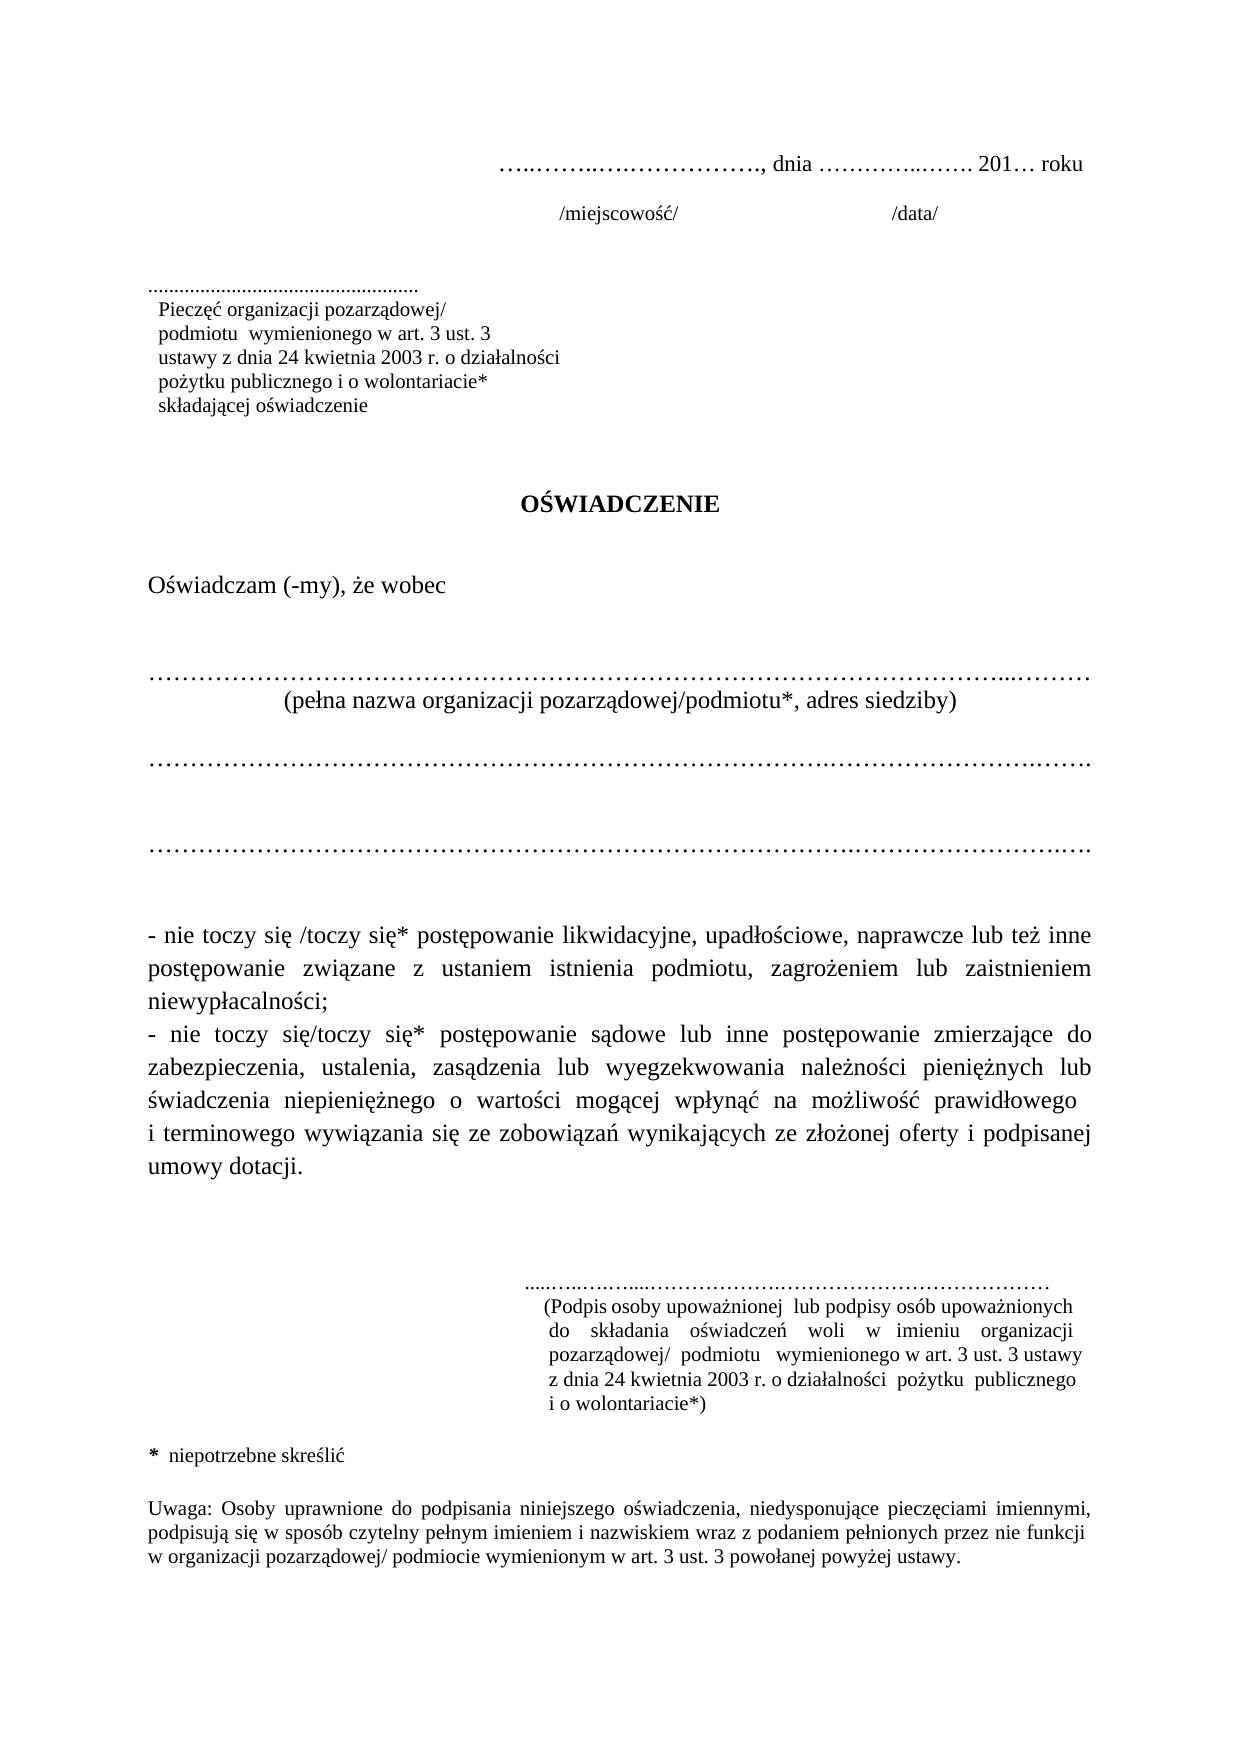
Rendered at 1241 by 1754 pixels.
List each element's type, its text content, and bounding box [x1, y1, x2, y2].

text (Podpis osoby upoważnionej lub podpisy osób upoważnionych do składania oświadczeń woli w imieniu organizacji [148, 1294, 1093, 1342]
text podmiotu wymienionego w art. 3 ust. 3 [148, 321, 1093, 345]
text Oświadczam (-my), że wobec [148, 571, 1093, 599]
text …………………………………………………………………………………………...……… [148, 657, 1093, 686]
text - nie toczy się/toczy się* postępowanie sądowe lub inne postępowanie zmierzające do zabezpieczenia, ustalenia, zasądzenia lub wyegzekwowania należności pieniężnych lub świadczenia niepieniężnego o wartości mogącej wpłynąć na możliwość prawidłowego i terminowego wywiązania się ze zobowiązań wynikających ze złożonej oferty i podpisanej umowy dotacji. [148, 1019, 1093, 1180]
text pożytku publicznego i o wolontariacie* [148, 369, 1093, 393]
text Uwaga: Osoby uprawnione do podpisania niniejszego oświadczenia, niedysponujące pieczęciami imiennymi, podpisują się w sposób czytelny pełnym imieniem i nazwiskiem wraz z podaniem pełnionych przez nie funkcji w organizacji pozarządowej/ podmiocie wymienionym w art. 3 ust. 3 powołanej powyżej ustawy. [148, 1496, 1093, 1568]
text .....…..….…....……………….………………………………… [221, 1270, 1093, 1294]
text …..……..….……………., dnia …………..……. 201… roku /miejscowość/ /data/ [148, 148, 1093, 224]
text składającej oświadczenie [148, 393, 1093, 417]
text pozarządowej/ podmiotu wymienionego w art. 3 ust. 3 ustawy z dnia 24 kwietnia 2003 r. o działalności pożytku publicznego i o wolontariacie*) [148, 1342, 1093, 1414]
text * niepotrzebne skreślić [148, 1443, 1093, 1467]
text OŚWIADCZENIE [148, 489, 1093, 518]
text - nie toczy się /toczy się* postępowanie likwidacyjne, upadłościowe, naprawcze lub też inne postępowanie związane z ustaniem istnienia podmiotu, zagrożeniem lub zaistnieniem niewypłacalności; [148, 920, 1093, 1014]
text Pieczęć organizacji pozarządowej/ [148, 297, 1093, 321]
text ustawy z dnia 24 kwietnia 2003 r. o działalności [148, 345, 1093, 369]
text ……………………………………………………………………….…………………….……. [148, 743, 1093, 772]
text (pełna nazwa organizacji pozarządowej/podmiotu*, adres siedziby) [148, 686, 1093, 714]
text .................................................... [148, 273, 1093, 297]
text ………………………………………………………………………….…………………….…. [148, 829, 1093, 858]
